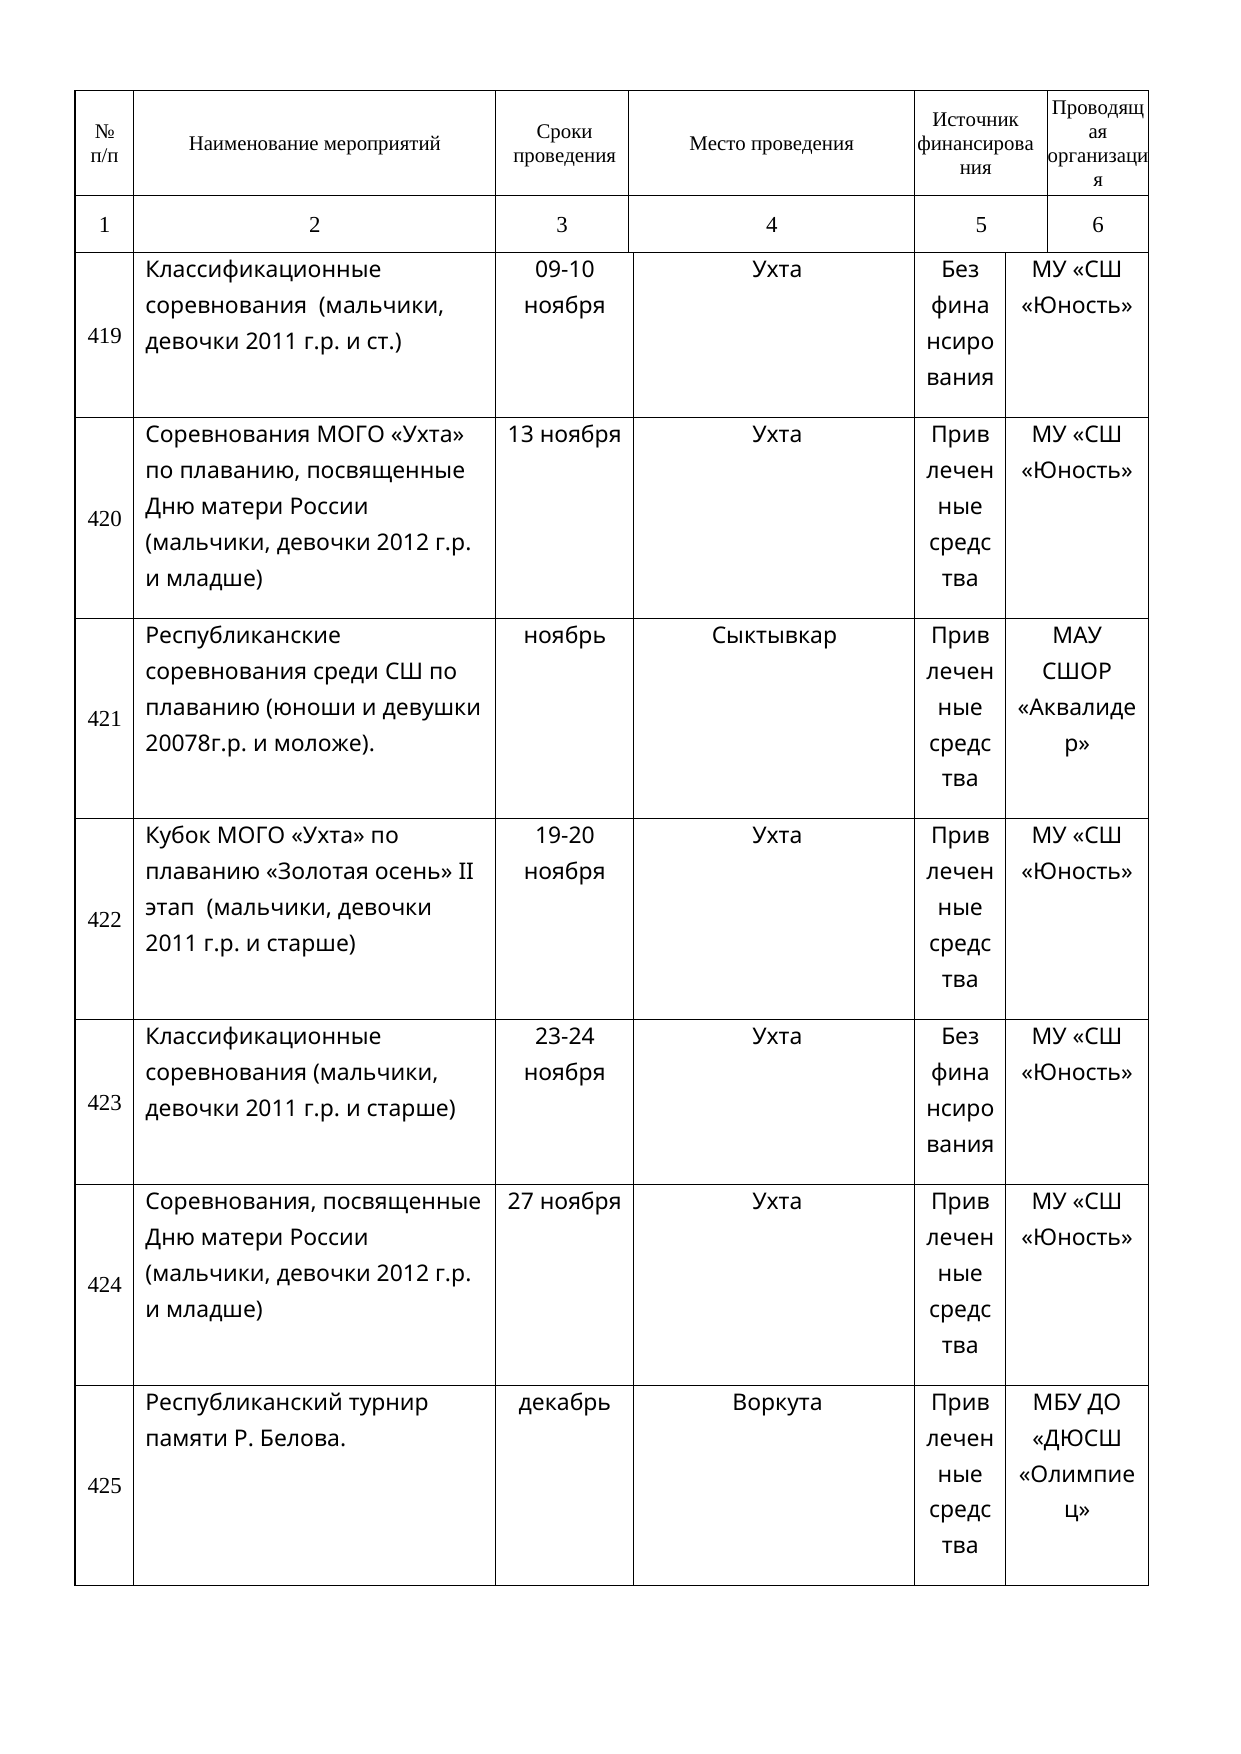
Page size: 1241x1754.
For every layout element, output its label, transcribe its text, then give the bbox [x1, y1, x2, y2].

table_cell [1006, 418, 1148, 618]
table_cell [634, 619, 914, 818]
table_header Сроки проведения [496, 91, 628, 195]
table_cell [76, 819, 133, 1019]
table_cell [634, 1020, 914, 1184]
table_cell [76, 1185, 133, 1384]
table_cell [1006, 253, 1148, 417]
table_header Место проведения [629, 91, 914, 195]
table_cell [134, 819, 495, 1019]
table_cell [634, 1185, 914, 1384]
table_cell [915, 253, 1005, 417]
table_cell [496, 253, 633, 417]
table_header Проводящая организация [1048, 91, 1148, 195]
table_header Наименование мероприятий [134, 91, 495, 195]
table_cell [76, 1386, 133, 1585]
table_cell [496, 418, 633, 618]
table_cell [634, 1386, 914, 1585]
table_cell 6 [1048, 196, 1148, 252]
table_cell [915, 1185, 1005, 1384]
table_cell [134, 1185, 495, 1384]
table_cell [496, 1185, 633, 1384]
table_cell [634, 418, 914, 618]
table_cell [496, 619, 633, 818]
table_header № п/п [76, 91, 133, 195]
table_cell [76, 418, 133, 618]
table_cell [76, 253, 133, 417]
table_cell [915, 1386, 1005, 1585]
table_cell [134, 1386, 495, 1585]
table_cell 1 [76, 196, 133, 252]
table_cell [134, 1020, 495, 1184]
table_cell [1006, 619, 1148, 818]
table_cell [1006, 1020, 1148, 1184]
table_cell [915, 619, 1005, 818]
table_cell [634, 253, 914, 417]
table_cell 3 [496, 196, 628, 252]
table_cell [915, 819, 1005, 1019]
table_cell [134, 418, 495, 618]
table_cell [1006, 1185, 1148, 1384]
table_cell 2 [134, 196, 495, 252]
table_cell 5 [915, 196, 1047, 252]
table_cell 4 [629, 196, 914, 252]
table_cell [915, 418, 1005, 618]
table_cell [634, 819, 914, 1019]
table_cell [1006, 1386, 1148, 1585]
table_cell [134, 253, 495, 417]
table_header Источник финансирования [915, 91, 1047, 195]
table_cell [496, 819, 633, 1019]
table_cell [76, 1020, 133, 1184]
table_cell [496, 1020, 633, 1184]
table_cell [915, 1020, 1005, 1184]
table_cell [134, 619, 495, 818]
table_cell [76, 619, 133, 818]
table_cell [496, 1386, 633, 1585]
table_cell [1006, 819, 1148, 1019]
